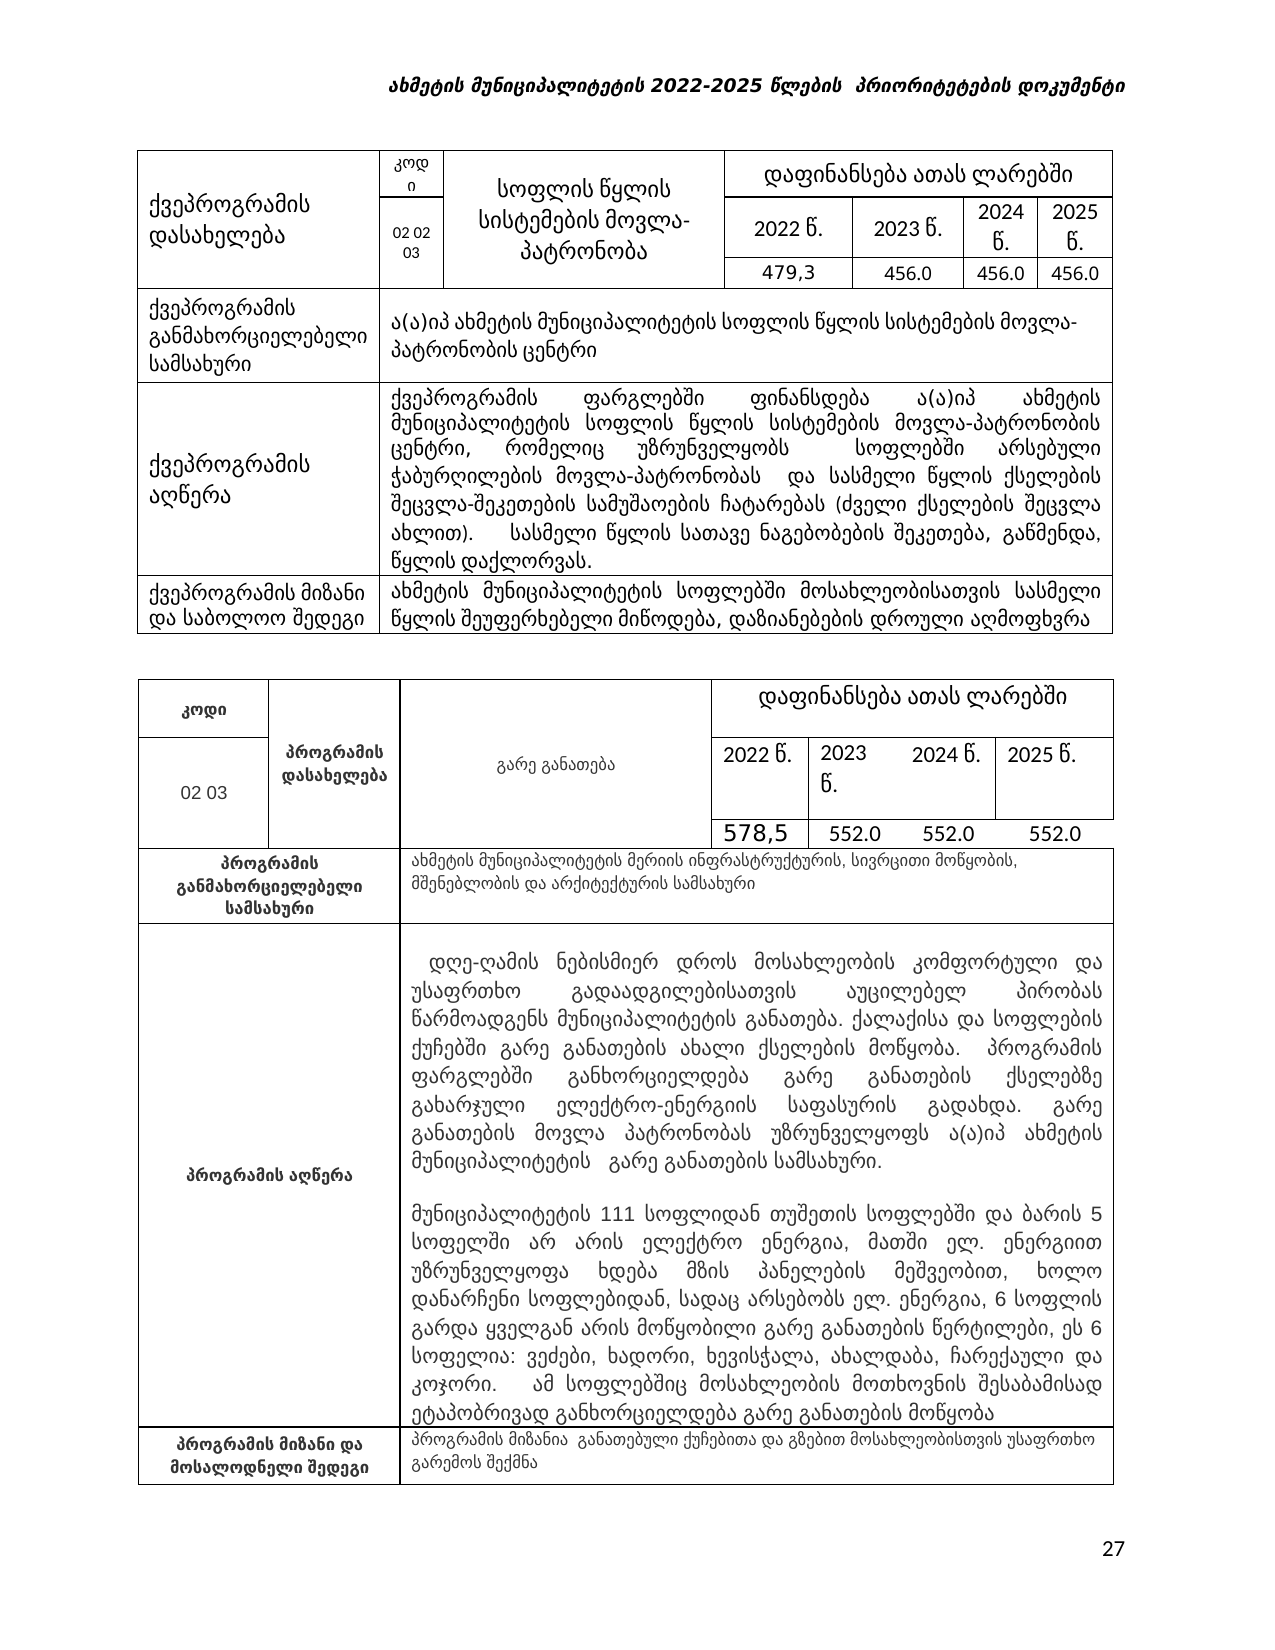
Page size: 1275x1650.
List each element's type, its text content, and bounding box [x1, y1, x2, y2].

table_cell 2022 წ. [712, 738, 808, 818]
table_cell 2022 წ. [725, 198, 852, 257]
table_header სოფლის წყლის სისტემების მოვლა-პატრონობა [444, 151, 724, 288]
table_cell ახმეტის მუნიციპალიტეტის სოფლებში მოსახლეობისათვის სასმელი წყლის შეუფერხებელი მიწოდება, დაზიანებების დროული აღმოფხვრა [380, 576, 1112, 633]
table_header გარე განათება [401, 680, 711, 847]
table_header კოდი [139, 680, 268, 737]
table_cell 2025 წ. [996, 738, 1113, 818]
table_cell ქვეპროგრამის ფარგლებში ფინანსდება ა(ა)იპ ახმეტის მუნიციპალიტეტის სოფლის წყლის სისტემების მოვლა-პატრონობის ცენტრი, რომელიც უზრუნველყობს სოფლებში არსებული ჭაბურღილების მოვლა-პატრონობას და სასმელი წყლის ქსელების შეცვლა-შეკეთების სამუშაოების ჩატარებას (ძველი ქსელების შეცვლა ახლით). სასმელი წყლის სათავე ნაგებობების შეკეთება, გაწმენდა, წყლის დაქლორვას. [380, 383, 1112, 575]
table_cell 552.0 [996, 820, 1114, 847]
table_cell 578,5 [712, 820, 808, 847]
table_cell 2024 წ. [964, 198, 1037, 257]
table_cell ქვეპროგრამის აღწერა [138, 383, 379, 575]
table_header დაფინანსება ათას ლარებში [725, 151, 1112, 196]
table_cell 456.0 [964, 258, 1037, 288]
table_cell ქვეპროგრამის მიზანი და საბოლოო შედეგი [138, 576, 379, 633]
table_cell ქვეპროგრამის განმახორციელებელი სამსახური [138, 289, 379, 382]
table_cell 456.0 [1038, 258, 1112, 288]
table_cell პროგრამის მიზანია განათებული ქუჩებითა და გზებით მოსახლეობისთვის უსაფრთხო გარემოს შექმნა [401, 1428, 1113, 1483]
table_header დაფინანსება ათას ლარებში [712, 680, 1113, 737]
table_cell 552.0 [809, 820, 900, 847]
table_cell ახმეტის მუნიციპალიტეტის მერიის ინფრასტრუქტურის, სივრცითი მოწყობის, მშენებლობის და არქიტექტურის სამსახური [401, 849, 1113, 922]
table_cell 2024 წ. [900, 738, 995, 818]
table_cell 2023 წ. [853, 198, 963, 257]
table_cell 02 03 [139, 738, 268, 847]
table_header პროგრამის დასახელება [269, 680, 399, 847]
table_cell პროგრამის აღწერა [139, 924, 399, 1426]
table_cell 479,3 [725, 258, 852, 288]
table_cell დღე-ღამის ნებისმიერ დროს მოსახლეობის კომფორტული და უსაფრთხო გადაადგილებისათვის აუცილებელ პირობას წარმოადგენს მუნიციპალიტეტის განათება. ქალაქისა და სოფლების ქუჩებში გარე განათების ახალი ქსელების მოწყობა. პროგრამის ფარგლებში განხორციელდება გარე განათების ქსელებზე გახარჯული ელექტრო-ენერგიის საფასურის გადახდა. გარე განათების მოვლა პატრონობას უზრუნველყოფს ა(ა)იპ ახმეტის მუნიციპალიტეტის გარე განათების სამსახური. მუნიციპალიტეტის 111 სოფლიდან თუშეთის სოფლებში და ბარის 5 სოფელში არ არის ელექტრო ენერგია, მათში ელ. ენერგიით უზრუნველყოფა ხდება მზის პანელების მეშვეობით, ხოლო დანარჩენი სოფლებიდან, სადაც არსებობს ელ. ენერგია, 6 სოფლის გარდა ყველგან არის მოწყობილი გარე განათების წერტილები, ეს 6 სოფელია: ვეძები, ხადორი, ხევისჭალა, ახალდაბა, ჩარექაული და კოჯორი. ამ სოფლებშიც მოსახლეობის მოთხოვნის შესაბამისად ეტაპობრივად განხორციელდება გარე განათების მოწყობა [401, 924, 1113, 1426]
table_cell პროგრამის მიზანი და მოსალოდნელი შედეგი [139, 1428, 399, 1483]
table_header კოდი [380, 151, 443, 196]
table_header ქვეპროგრამის დასახელება [138, 151, 379, 288]
table_cell 456.0 [853, 258, 963, 288]
table_cell პროგრამის განმახორციელებელი სამსახური [139, 849, 399, 922]
table_cell 552.0 [900, 820, 996, 847]
table_cell ა(ა)იპ ახმეტის მუნიციპალიტეტის სოფლის წყლის სისტემების მოვლა-პატრონობის ცენტრი [380, 289, 1112, 382]
table_cell 2023 წ. [809, 738, 900, 818]
table_cell 2025 წ. [1038, 198, 1112, 257]
table_cell 02 02 03 [380, 198, 443, 288]
